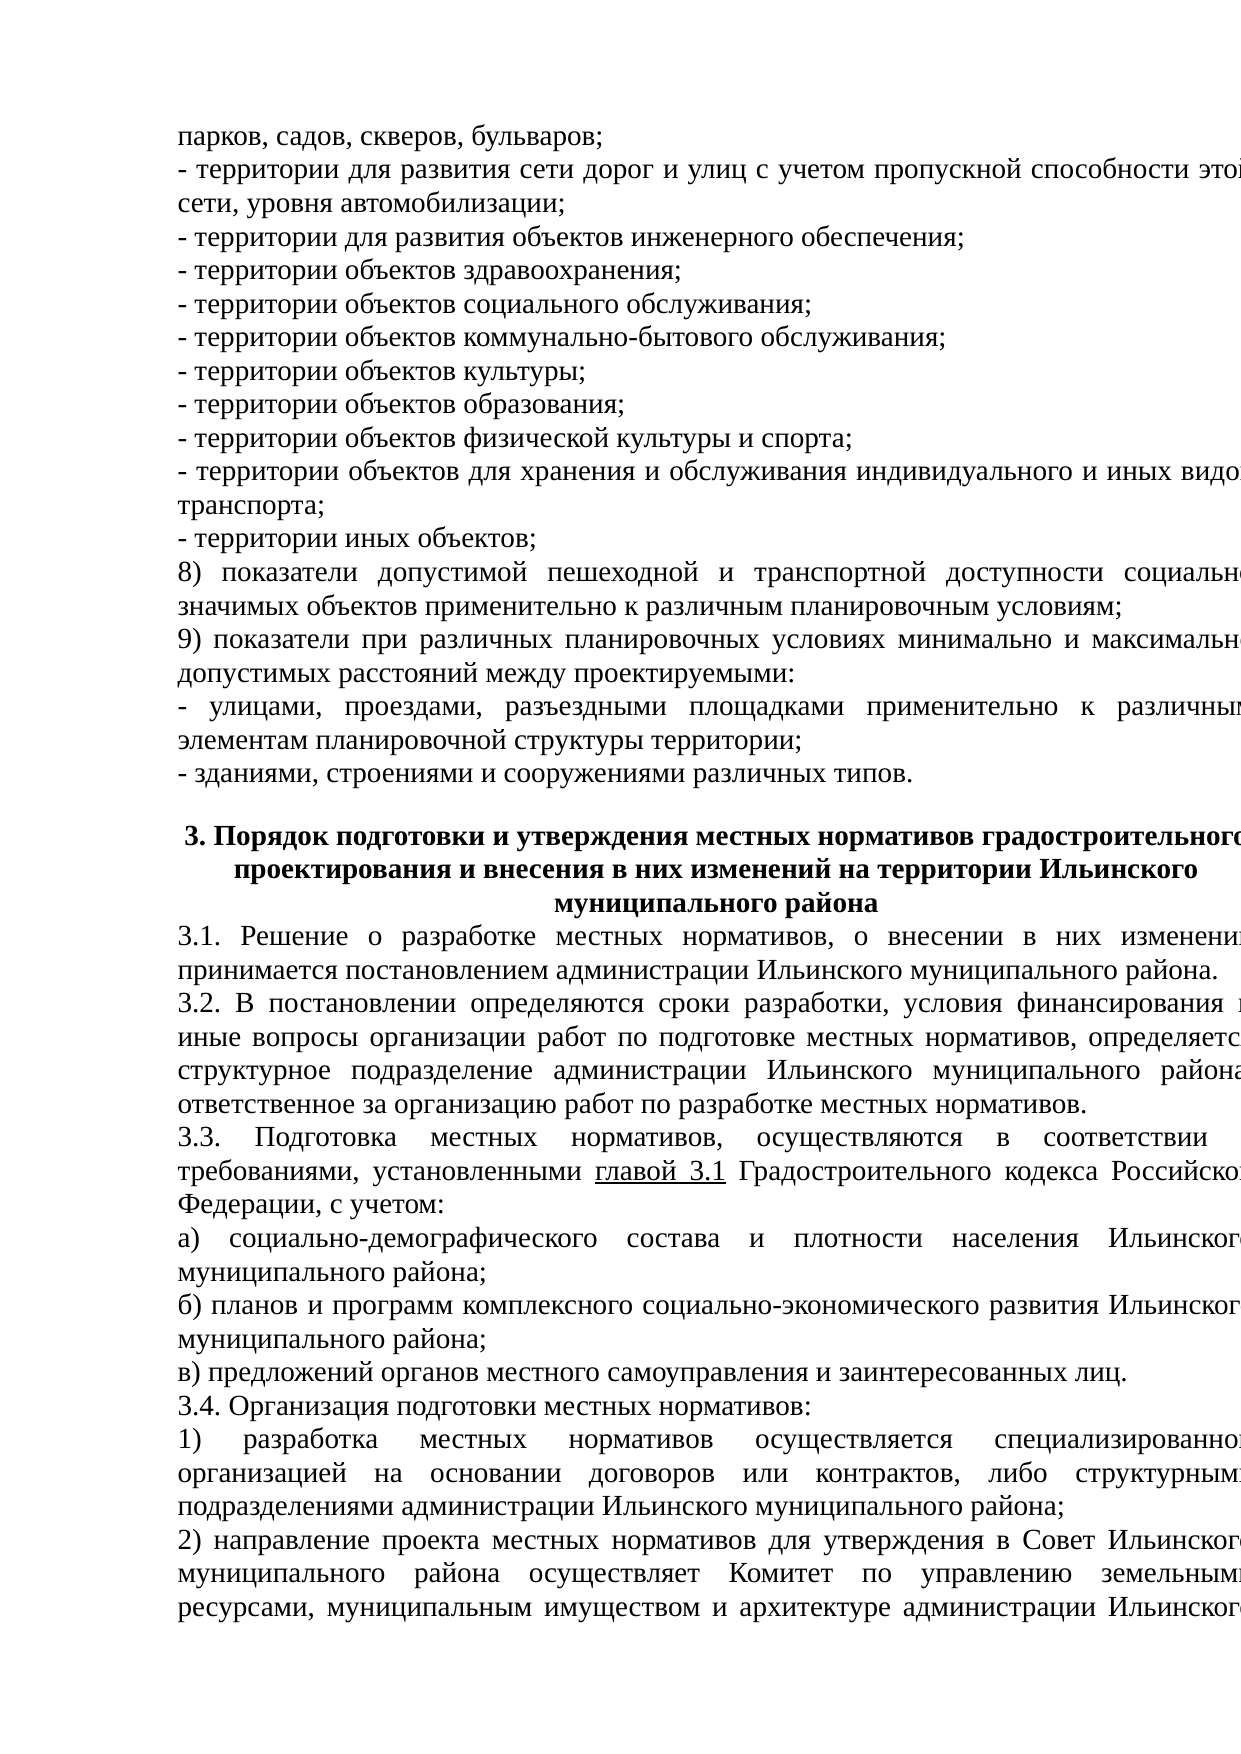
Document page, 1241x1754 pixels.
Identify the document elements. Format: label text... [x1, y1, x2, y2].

text а) социально-демографического состава и плотности населения Ильинского муниципального района; [177, 1220, 1240, 1287]
text - территории объектов для хранения и обслуживания индивидуального и иных видов транспорта; [177, 453, 1240, 521]
text - территории объектов социального обслуживания; [177, 286, 1240, 319]
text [177, 118, 1240, 152]
text 9) показатели при различных планировочных условиях минимально и максимально допустимых расстояний между проектируемыми: [177, 621, 1240, 688]
text - территории объектов здравоохранения; [177, 252, 1240, 286]
text - территории для развития объектов инженерного обеспечения; [177, 219, 1240, 252]
text 8) показатели допустимой пешеходной и транспортной доступности социально значимых объектов применительно к различным планировочным условиям; [177, 554, 1240, 621]
text 1) разработка местных нормативов осуществляется специализированной организацией на основании договоров или контрактов, либо структурными подразделениями администрации Ильинского муниципального района; [177, 1421, 1240, 1522]
text - территории объектов физической культуры и спорта; [177, 420, 1240, 453]
text - улицами, проездами, разъездными площадками применительно к различным элементам планировочной структуры территории; [177, 688, 1240, 755]
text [177, 1522, 1240, 1623]
text - территории объектов образования; [177, 386, 1240, 420]
text 3. Порядок подготовки и утверждения местных нормативов градостроительного проектирования и внесения в них изменений на территории Ильинского муниципального района [177, 818, 1240, 918]
text - территории объектов коммунально-бытового обслуживания; [177, 319, 1240, 353]
text в) предложений органов местного самоуправления и заинтересованных лиц. [177, 1354, 1240, 1388]
text - территории иных объектов; [177, 521, 1240, 554]
text - территории объектов культуры; [177, 353, 1240, 386]
text 3.1. Решение о разработке местных нормативов, о внесении в них изменений принимается постановлением администрации Ильинского муниципального района. [177, 918, 1240, 985]
text 3.3. Подготовка местных нормативов, осуществляются в соответствии с требованиями, установленными главой 3.1 Градостроительного кодекса Российской Федерации, с учетом: [177, 1119, 1240, 1220]
text - зданиями, строениями и сооружениями различных типов. [177, 755, 1240, 789]
text 3.4. Организация подготовки местных нормативов: [177, 1388, 1240, 1421]
text 3.2. В постановлении определяются сроки разработки, условия финансирования и иные вопросы организации работ по подготовке местных нормативов, определяется структурное подразделение администрации Ильинского муниципального района, ответственное за организацию работ по разработке местных нормативов. [177, 985, 1240, 1119]
text - территории для развития сети дорог и улиц с учетом пропускной способности этой сети, уровня автомобилизации; [177, 152, 1240, 219]
text б) планов и программ комплексного социально-экономического развития Ильинского муниципального района; [177, 1287, 1240, 1354]
